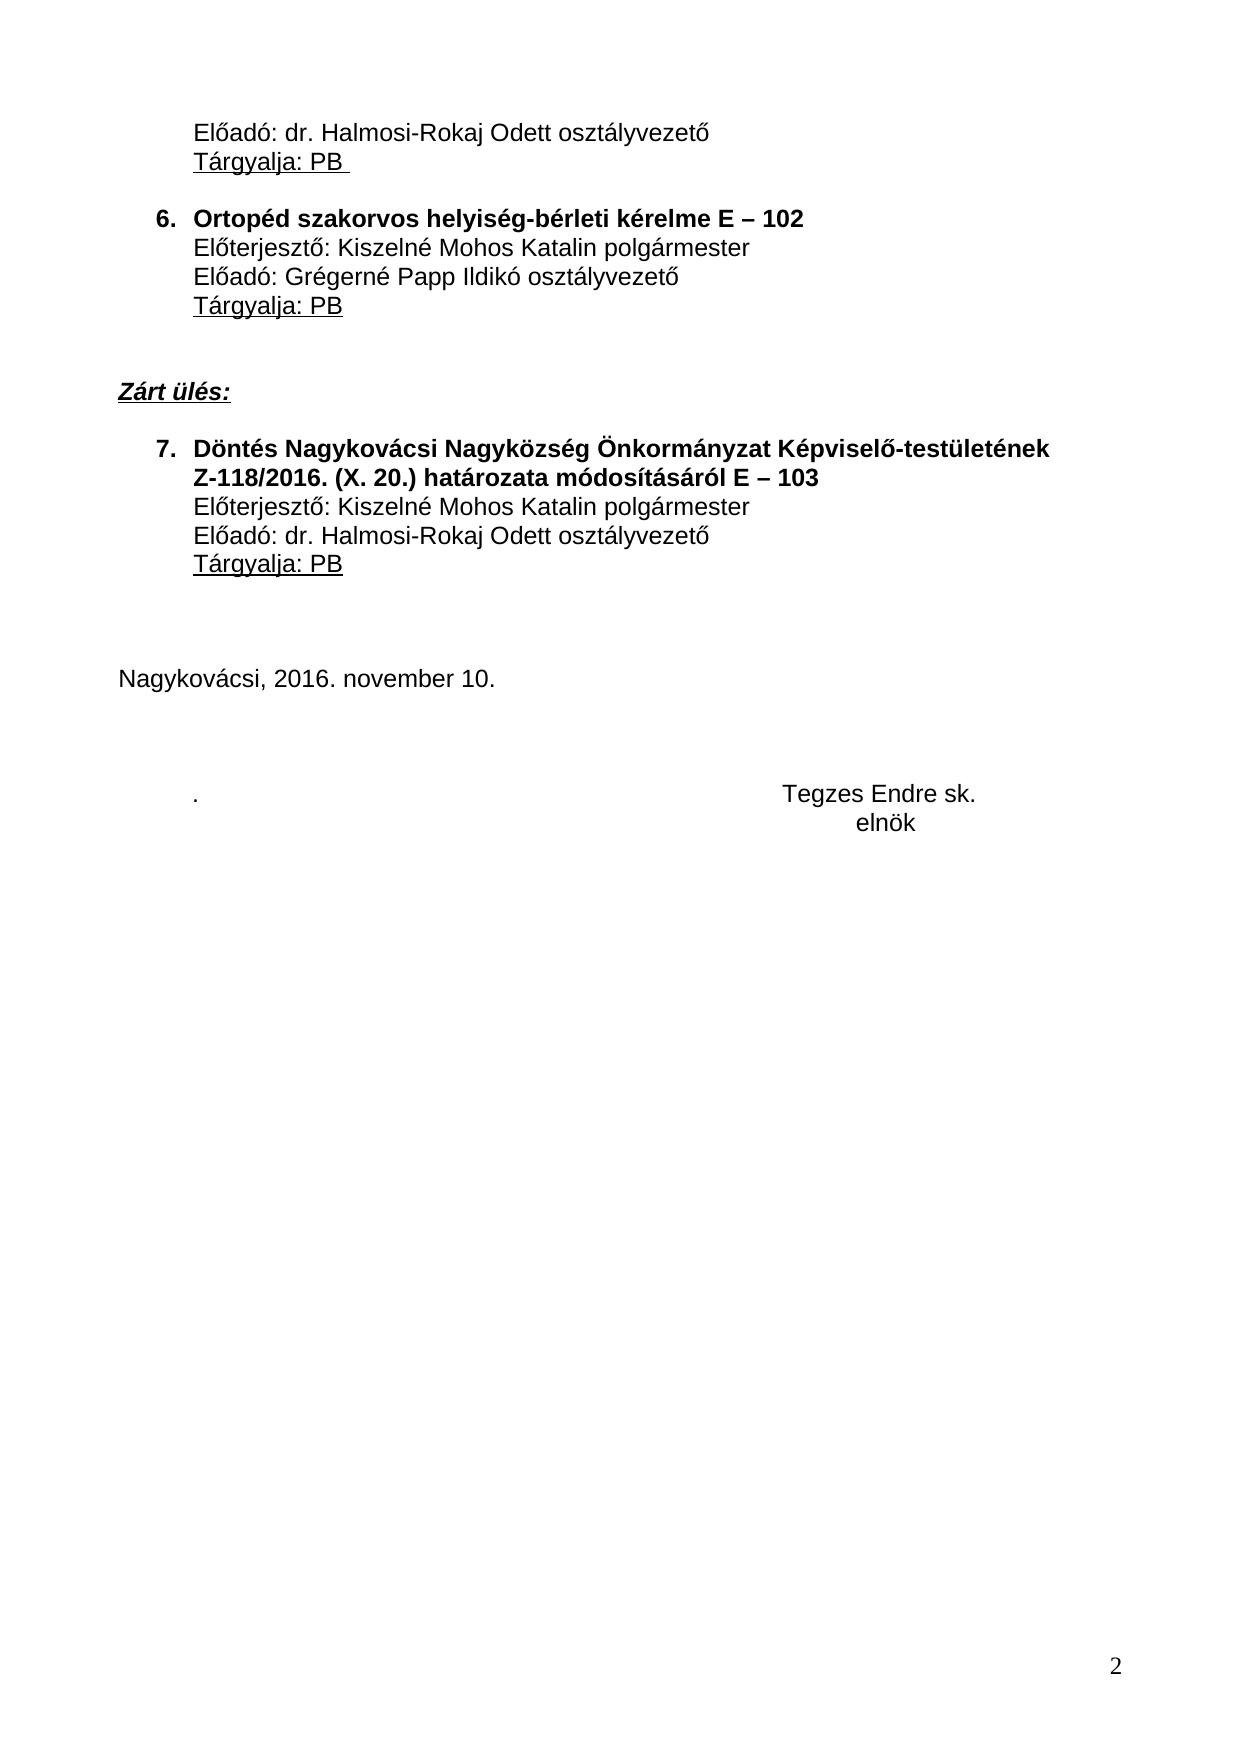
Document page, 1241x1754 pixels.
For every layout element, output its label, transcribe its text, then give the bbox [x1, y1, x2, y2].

text Tárgyalja: PB [193, 291, 1122, 319]
list Ortopéd szakorvos helyiség-bérleti kérelme E – 102 [156, 204, 1122, 233]
text . Tegzes Endre sk. [118, 779, 1122, 808]
list Döntés Nagykovácsi Nagyközség Önkormányzat Képviselő-testületének [156, 434, 1122, 463]
text Előadó: dr. Halmosi-Rokaj Odett osztályvezető [193, 521, 1122, 549]
text Z-118/2016. (X. 20.) határozata módosításáról E – 103 [193, 463, 1122, 492]
text elnök [118, 808, 1122, 837]
text Tárgyalja: PB [193, 549, 1122, 578]
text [193, 233, 1122, 262]
text Nagykovácsi, 2016. november 10. [118, 664, 1122, 693]
text Előadó: dr. Halmosi-Rokaj Odett osztályvezető [193, 118, 1122, 147]
text Zárt ülés: [118, 377, 1122, 406]
text Előterjesztő: Kiszelné Mohos Katalin polgármester [193, 492, 1122, 521]
text Előadó: Grégerné Papp Ildikó osztályvezető [193, 262, 1122, 291]
text Tárgyalja: PB [193, 147, 1122, 176]
